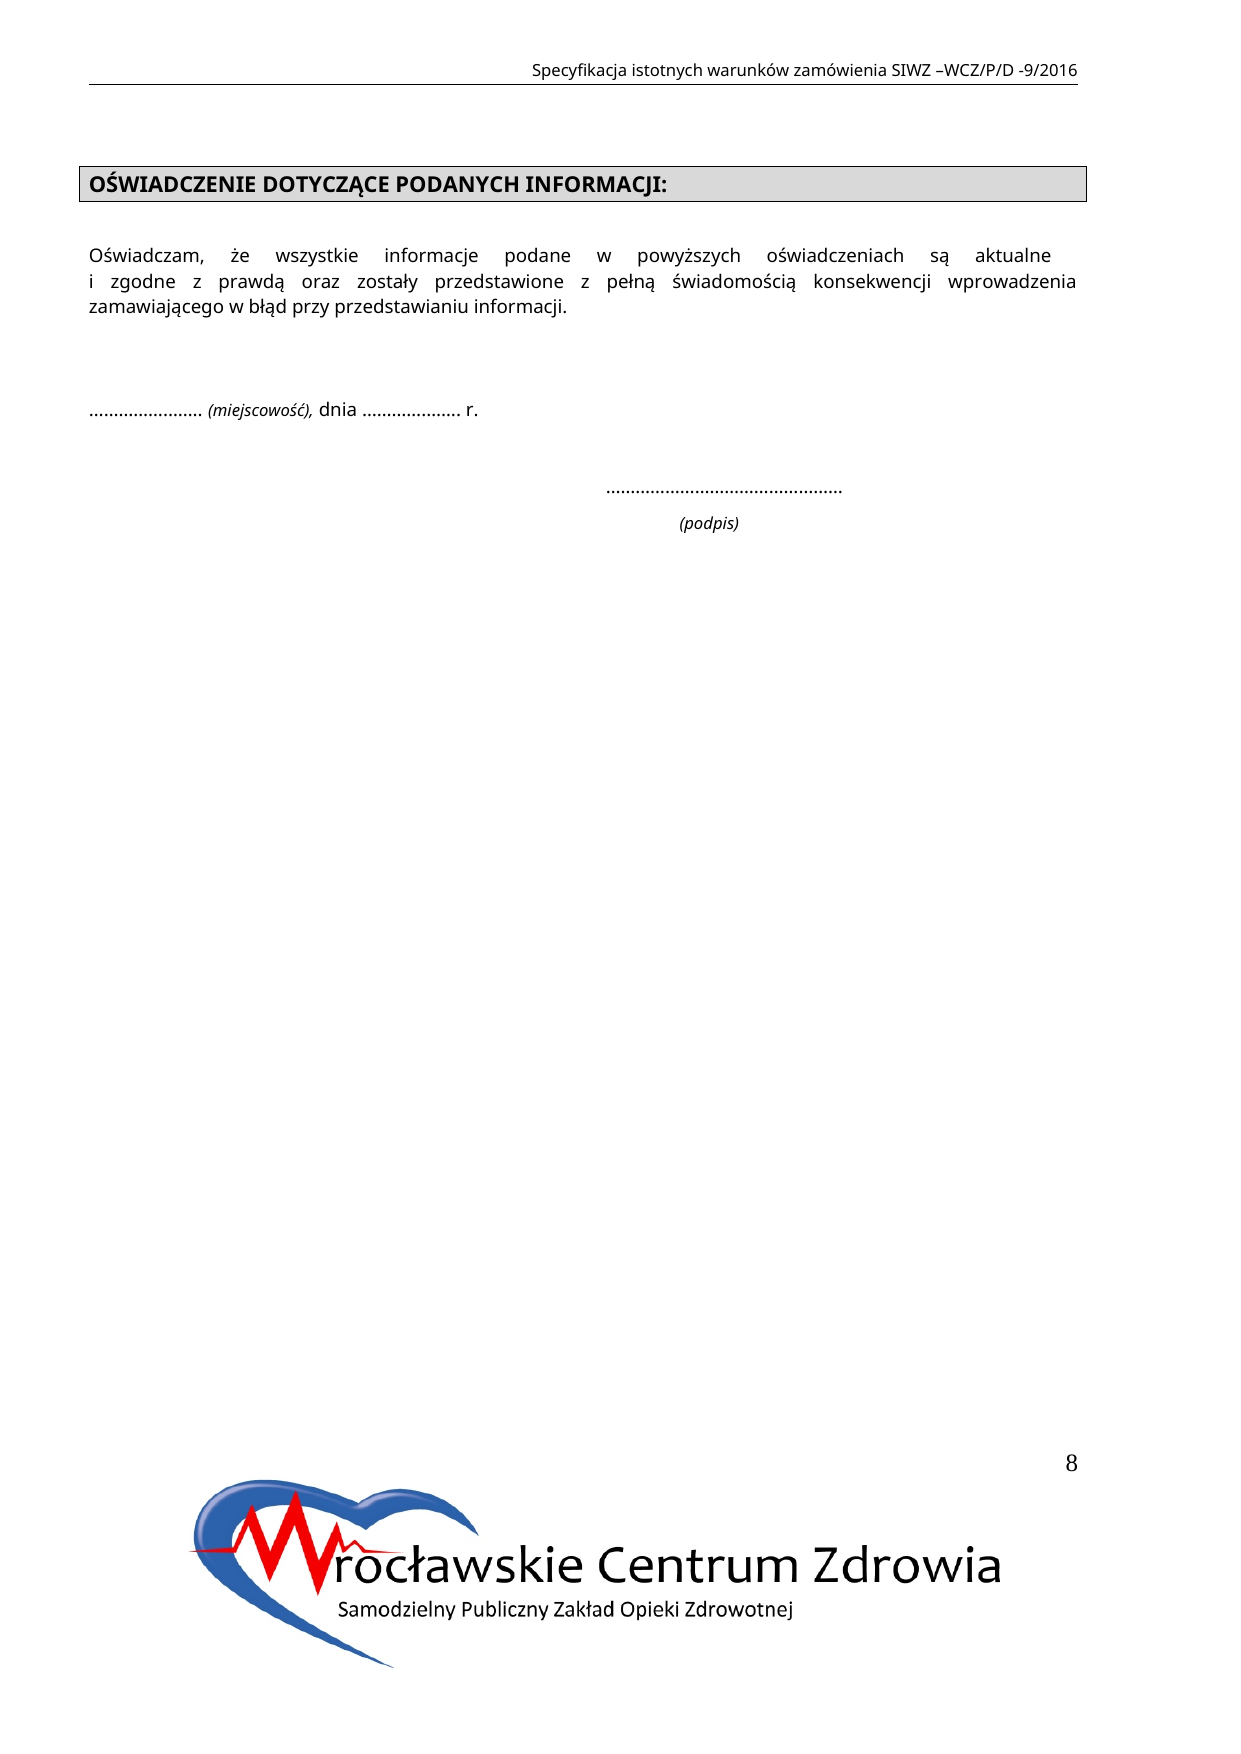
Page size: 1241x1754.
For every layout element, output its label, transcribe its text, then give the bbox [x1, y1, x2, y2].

text (podpis) [679, 512, 1078, 535]
text Oświadczam, że wszystkie informacje podane w powyższych oświadczeniach są aktualne i zgodne z prawdą oraz zostały przedstawione z pełną świadomością konsekwencji wprowadzenia zamawiającego w błąd przy przedstawianiu informacji. [89, 243, 1078, 319]
text ………………………………………… [89, 474, 1078, 499]
picture [134, 1447, 1033, 1697]
text …………….……. (miejscowość), dnia ………….……. r. [89, 396, 1078, 421]
text OŚWIADCZENIE DOTYCZĄCE PODANYCH INFORMACJI: [80, 167, 1086, 201]
